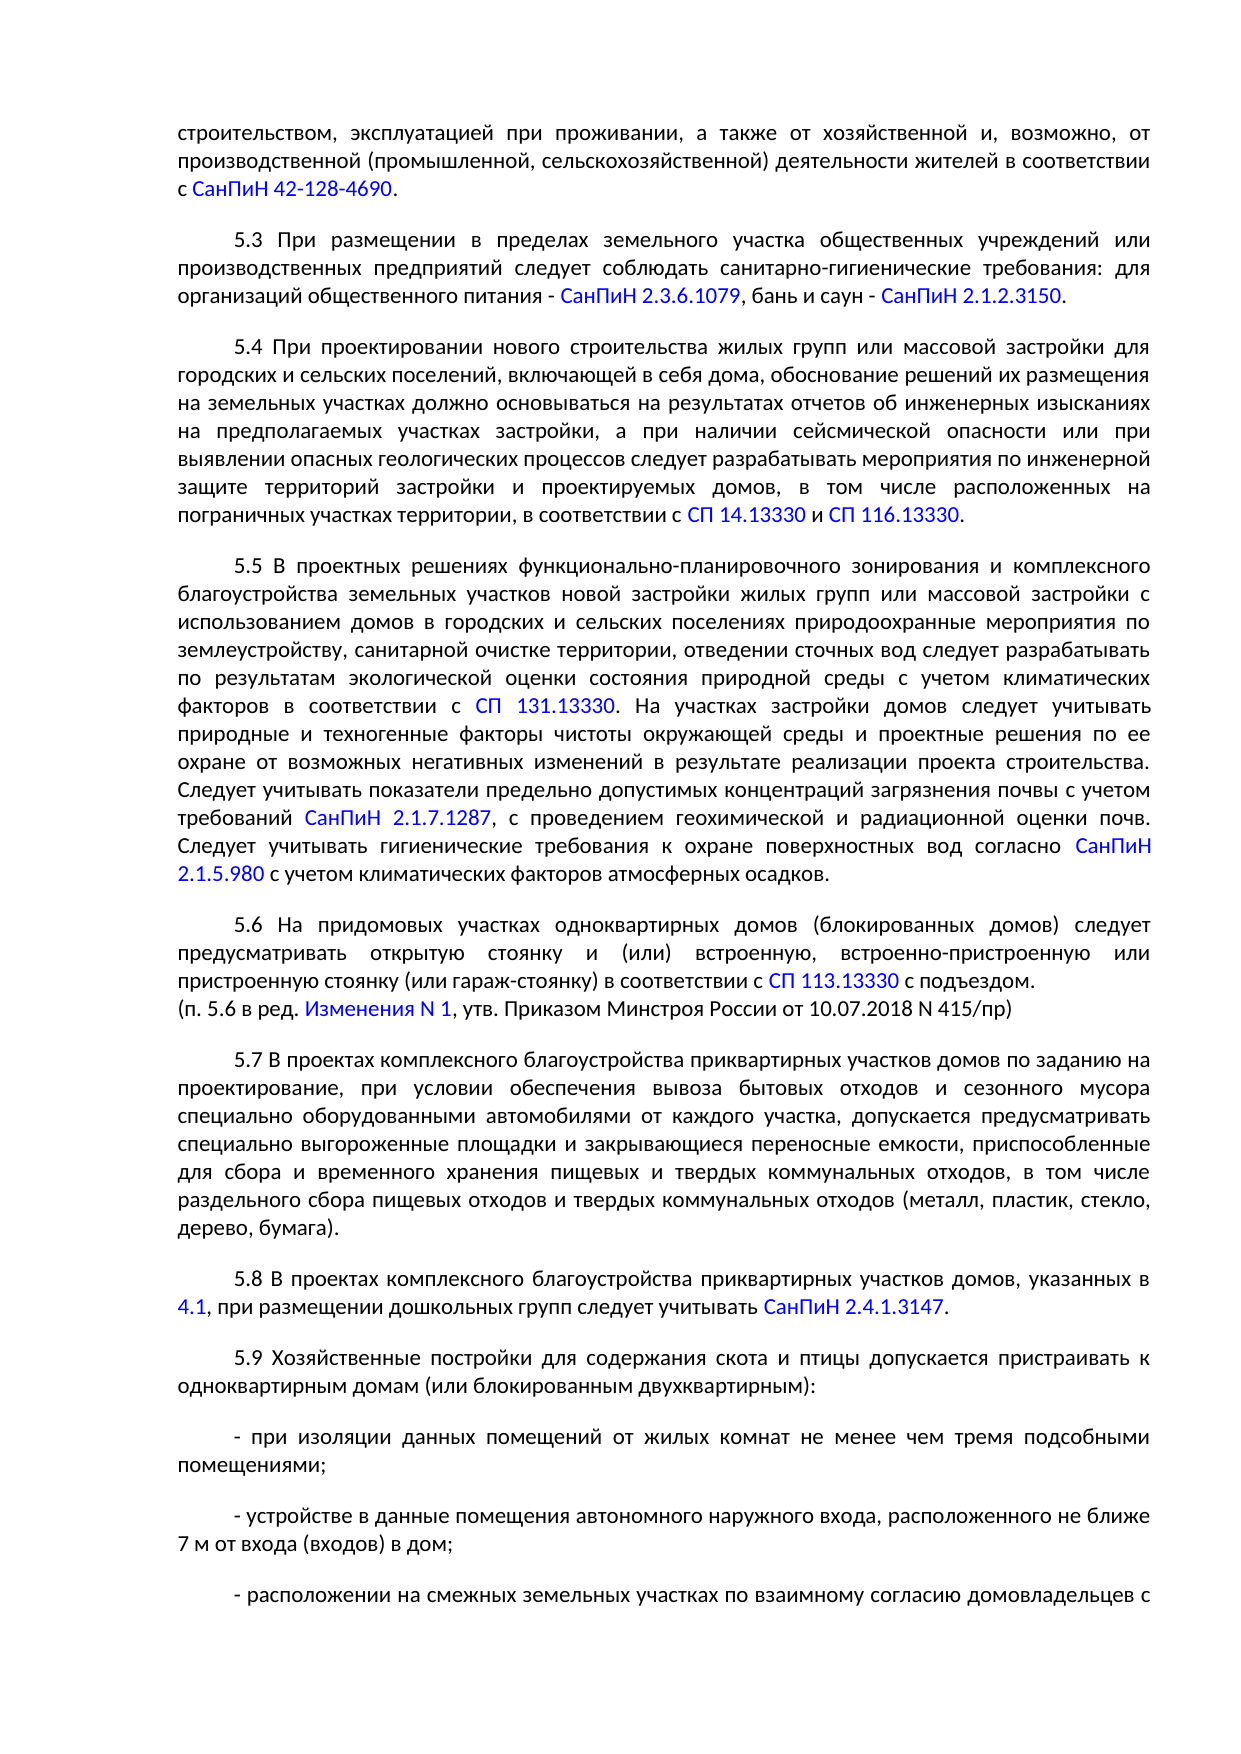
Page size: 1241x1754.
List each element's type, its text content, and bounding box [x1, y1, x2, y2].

text 5.3 При размещении в пределах земельного участка общественных учреждений или производственных предприятий следует соблюдать санитарно-гигиенические требования: для организаций общественного питания - СанПиН 2.3.6.1079, бань и саун - СанПиН 2.1.2.3150. [177, 225, 1152, 309]
text 5.4 При проектировании нового строительства жилых групп или массовой застройки для городских и сельских поселений, включающей в себя дома, обоснование решений их размещения на земельных участках должно основываться на результатах отчетов об инженерных изысканиях на предполагаемых участках застройки, а при наличии сейсмической опасности или при выявлении опасных геологических процессов следует разрабатывать мероприятия по инженерной защите территорий застройки и проектируемых домов, в том числе расположенных на пограничных участках территории, в соответствии с СП 14.13330 и СП 116.13330. [177, 332, 1152, 528]
text 5.9 Хозяйственные постройки для содержания скота и птицы допускается пристраивать к одноквартирным домам (или блокированным двухквартирным): [177, 1343, 1152, 1399]
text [177, 1580, 1152, 1608]
text 5.5 В проектных решениях функционально-планировочного зонирования и комплексного благоустройства земельных участков новой застройки жилых групп или массовой застройки с использованием домов в городских и сельских поселениях природоохранные мероприятия по землеустройству, санитарной очистке территории, отведении сточных вод следует разрабатывать по результатам экологической оценки состояния природной среды с учетом климатических факторов в соответствии с СП 131.13330. На участках застройки домов следует учитывать природные и техногенные факторы чистоты окружающей среды и проектные решения по ее охране от возможных негативных изменений в результате реализации проекта строительства. Следует учитывать показатели предельно допустимых концентраций загрязнения почвы с учетом требований СанПиН 2.1.7.1287, с проведением геохимической и радиационной оценки почв. Следует учитывать гигиенические требования к охране поверхностных вод согласно СанПиН 2.1.5.980 с учетом климатических факторов атмосферных осадков. [177, 551, 1152, 887]
text (п. 5.6 в ред. Изменения N 1, утв. Приказом Минстроя России от 10.07.2018 N 415/пр) [177, 994, 1152, 1022]
text - устройстве в данные помещения автономного наружного входа, расположенного не ближе 7 м от входа (входов) в дом; [177, 1501, 1152, 1557]
text - при изоляции данных помещений от жилых комнат не менее чем тремя подсобными помещениями; [177, 1422, 1152, 1478]
text 5.8 В проектах комплексного благоустройства приквартирных участков домов, указанных в 4.1, при размещении дошкольных групп следует учитывать СанПиН 2.4.1.3147. [177, 1264, 1152, 1320]
text 5.6 На придомовых участках одноквартирных домов (блокированных домов) следует предусматривать открытую стоянку и (или) встроенную, встроенно-пристроенную или пристроенную стоянку (или гараж-стоянку) в соответствии с СП 113.13330 с подъездом. [177, 910, 1152, 994]
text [177, 118, 1152, 202]
text 5.7 В проектах комплексного благоустройства приквартирных участков домов по заданию на проектирование, при условии обеспечения вывоза бытовых отходов и сезонного мусора специально оборудованными автомобилями от каждого участка, допускается предусматривать специально выгороженные площадки и закрывающиеся переносные емкости, приспособленные для сбора и временного хранения пищевых и твердых коммунальных отходов, в том числе раздельного сбора пищевых отходов и твердых коммунальных отходов (металл, пластик, стекло, дерево, бумага). [177, 1045, 1152, 1241]
